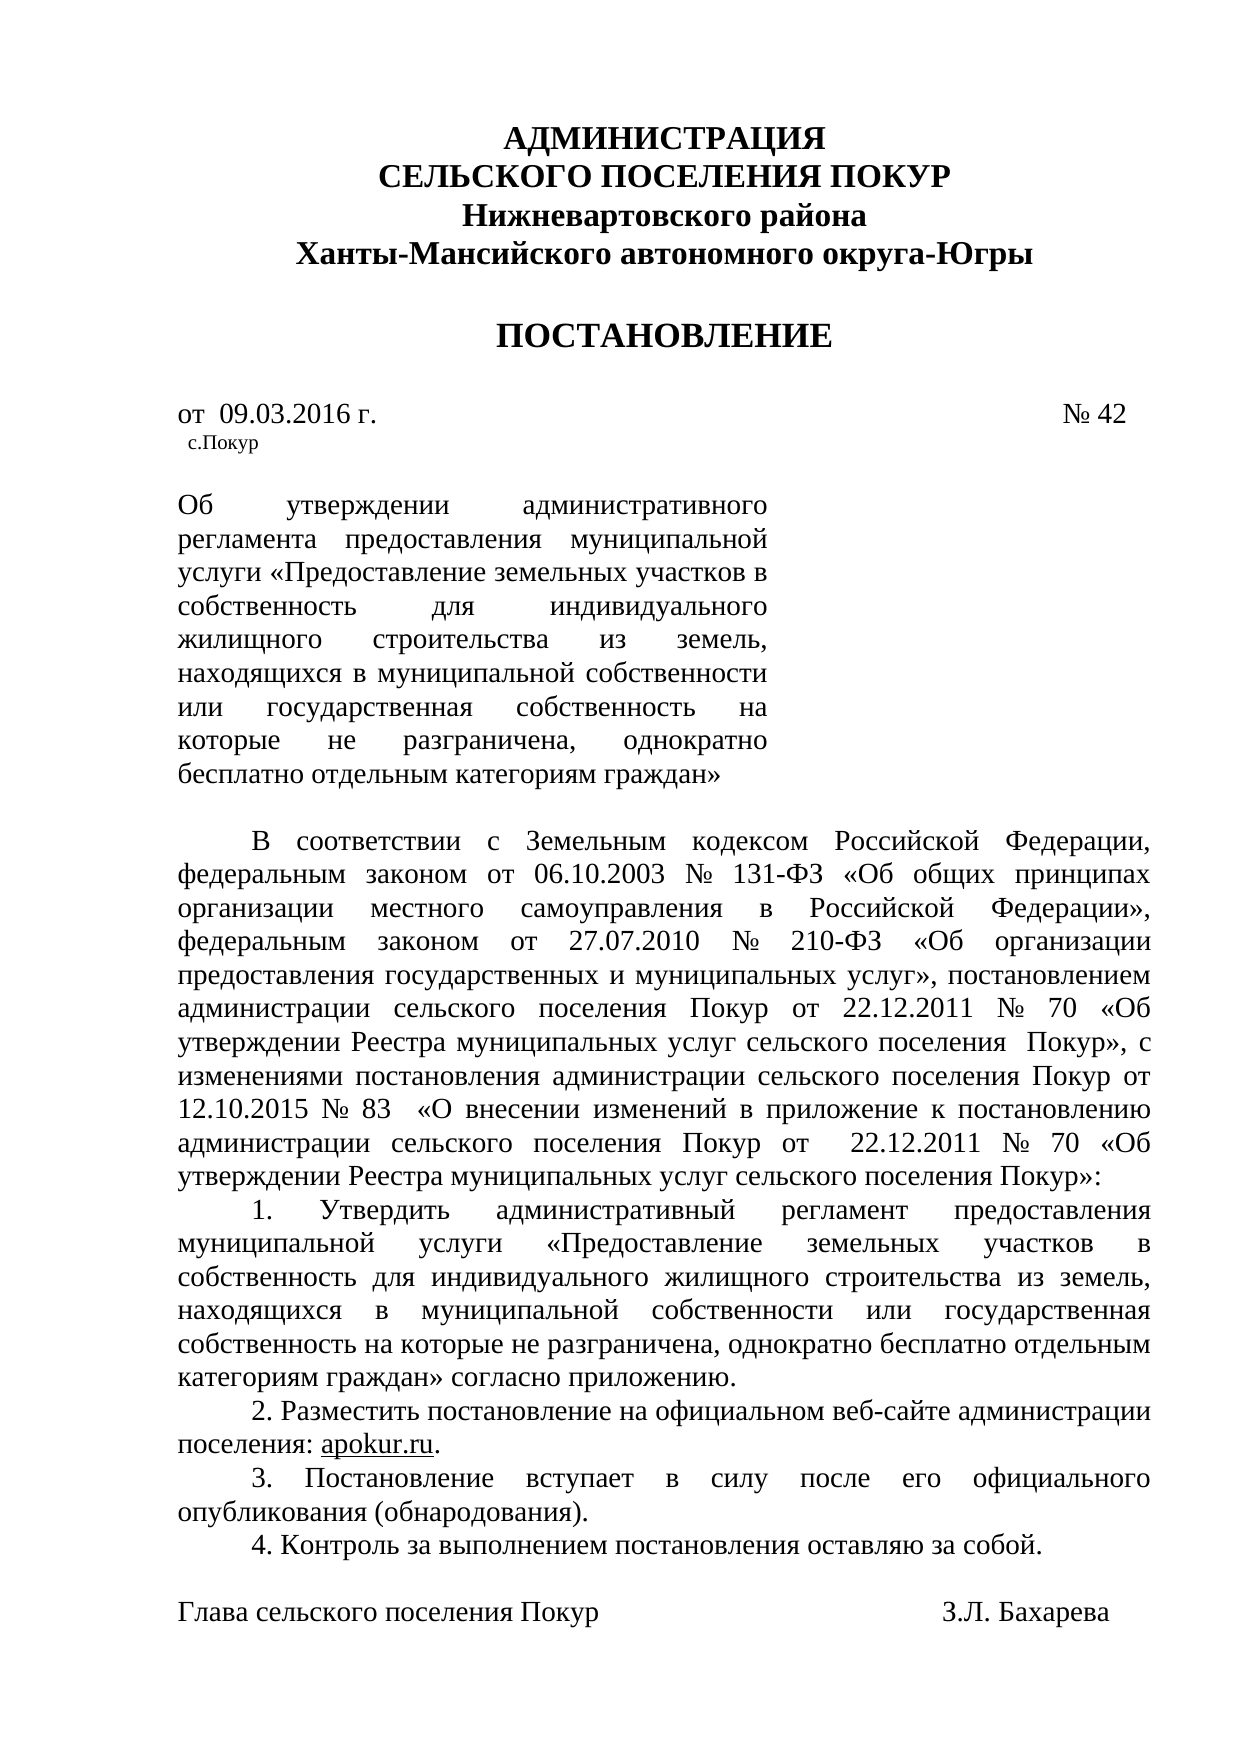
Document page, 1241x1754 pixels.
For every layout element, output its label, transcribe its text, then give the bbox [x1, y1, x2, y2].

text 1. Утвердить административный регламент предоставления муниципальной услуги «Предоставление земельных участков в собственность для индивидуального жилищного строительства из земель, находящихся в муниципальной собственности или государственная собственность на которые не разграничена, однократно бесплатно отдельным категориям граждан» согласно приложению. [177, 1192, 1152, 1393]
text ПОСТАНОВЛЕНИЕ [177, 314, 1152, 355]
text от 09.03.2016 г. № 42 [177, 396, 1152, 430]
text 2. Разместить постановление на официальном веб-сайте администрации поселения: apokur.ru. [177, 1393, 1152, 1460]
text 4. Контроль за выполнением постановления оставляю за собой. [177, 1527, 1152, 1561]
text Глава сельского поселения Покур З.Л. Бахарева [177, 1594, 1152, 1628]
text В соответствии с Земельным кодексом Российской Федерации, федеральным законом от 06.10.2003 № 131-ФЗ «Об общих принципах организации местного самоуправления в Российской Федерации», федеральным законом от 27.07.2010 № 210-ФЗ «Об организации предоставления государственных и муниципальных услуг», постановлением администрации сельского поселения Покур от 22.12.2011 № 70 «Об утверждении Реестра муниципальных услуг сельского поселения Покур», с изменениями постановления администрации сельского поселения Покур от 12.10.2015 № 83 «О внесении изменений в приложение к постановлению администрации сельского поселения Покур от 22.12.2011 № 70 «Об утверждении Реестра муниципальных услуг сельского поселения Покур»: [177, 823, 1152, 1192]
text с.Покур [177, 430, 1152, 454]
text СЕЛЬСКОГО ПОСЕЛЕНИЯ ПОКУР [177, 156, 1152, 195]
text Ханты-Мансийского автономного округа-Югры [177, 233, 1152, 271]
text Об утверждении административного регламента предоставления муниципальной услуги «Предоставление земельных участков в собственность для индивидуального жилищного строительства из земель, находящихся в муниципальной собственности или государственная собственность на которые не разграничена, однократно бесплатно отдельным категориям граждан» [177, 487, 768, 789]
text Нижневартовского района [177, 195, 1152, 233]
text АДМИНИСТРАЦИЯ [177, 118, 1152, 156]
text 3. Постановление вступает в силу после его официального опубликования (обнародования). [177, 1460, 1152, 1527]
